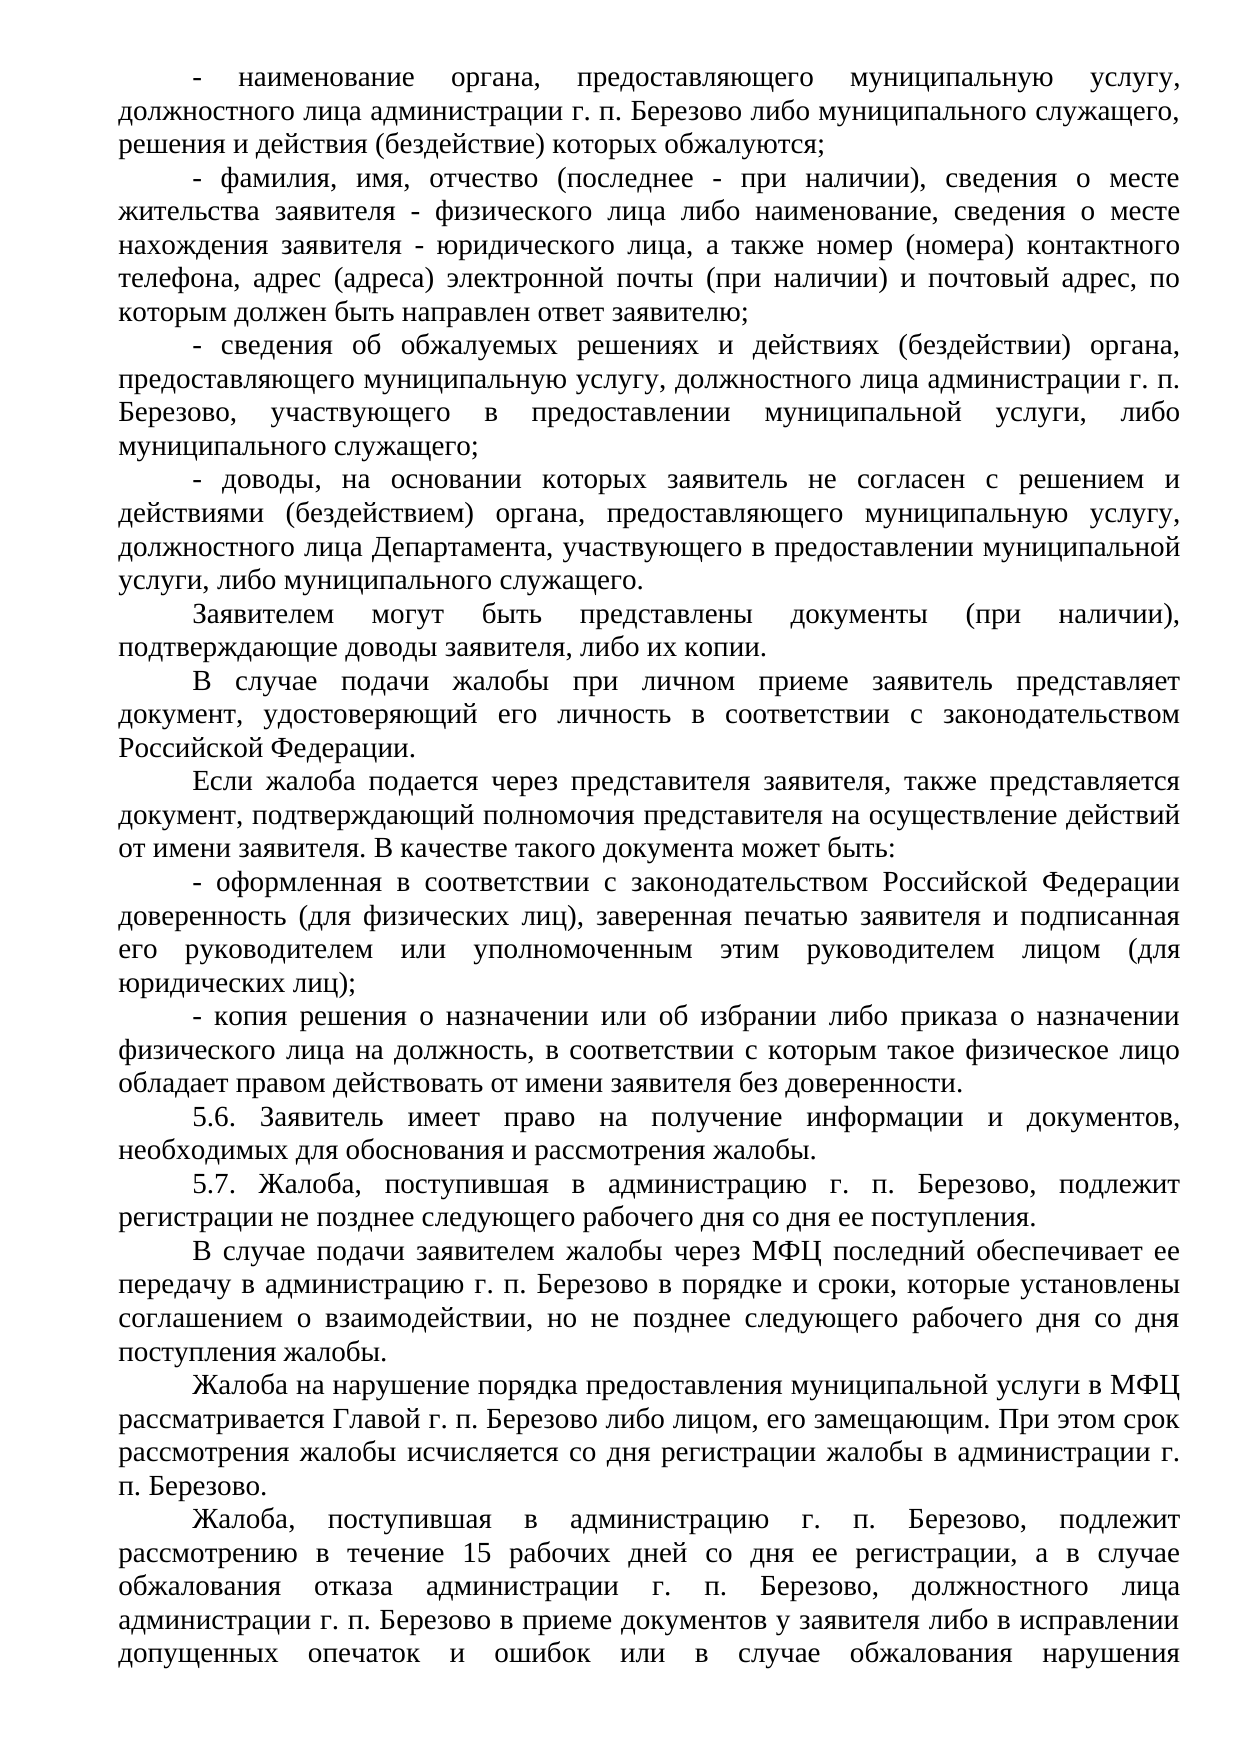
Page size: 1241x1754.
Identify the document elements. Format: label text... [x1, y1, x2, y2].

text 5.6. Заявитель имеет право на получение информации и документов, необходимых для обоснования и рассмотрения жалобы. [118, 1099, 1181, 1166]
text Жалоба на нарушение порядка предоставления муниципальной услуги в МФЦ рассматривается Главой г. п. Березово либо лицом, его замещающим. При этом срок рассмотрения жалобы исчисляется со дня регистрации жалобы в администрации г. п. Березово. [118, 1367, 1181, 1501]
text - фамилия, имя, отчество (последнее - при наличии), сведения о месте жительства заявителя - физического лица либо наименование, сведения о месте нахождения заявителя - юридического лица, а также номер (номера) контактного телефона, адрес (адреса) электронной почты (при наличии) и почтовый адрес, по которым должен быть направлен ответ заявителю; [118, 160, 1181, 327]
text - сведения об обжалуемых решениях и действиях (бездействии) органа, предоставляющего муниципальную услугу, должностного лица администрации г. п. Березово, участвующего в предоставлении муниципальной услуги, либо муниципального служащего; [118, 327, 1181, 462]
text В случае подачи заявителем жалобы через МФЦ последний обеспечивает ее передачу в администрацию г. п. Березово в порядке и сроки, которые установлены соглашением о взаимодействии, но не позднее следующего рабочего дня со дня поступления жалобы. [118, 1233, 1181, 1367]
text Если жалоба подается через представителя заявителя, также представляется документ, подтверждающий полномочия представителя на осуществление действий от имени заявителя. В качестве такого документа может быть: [118, 763, 1181, 864]
text Заявителем могут быть представлены документы (при наличии), подтверждающие доводы заявителя, либо их копии. [118, 596, 1181, 663]
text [118, 1501, 1181, 1669]
text - копия решения о назначении или об избрании либо приказа о назначении физического лица на должность, в соответствии с которым такое физическое лицо обладает правом действовать от имени заявителя без доверенности. [118, 998, 1181, 1099]
text - наименование органа, предоставляющего муниципальную услугу, должностного лица администрации г. п. Березово либо муниципального служащего, решения и действия (бездействие) которых обжалуются; [118, 59, 1181, 160]
text - оформленная в соответствии с законодательством Российской Федерации доверенность (для физических лиц), заверенная печатью заявителя и подписанная его руководителем или уполномоченным этим руководителем лицом (для юридических лиц); [118, 864, 1181, 998]
text 5.7. Жалоба, поступившая в администрацию г. п. Березово, подлежит регистрации не позднее следующего рабочего дня со дня ее поступления. [118, 1166, 1181, 1233]
text В случае подачи жалобы при личном приеме заявитель представляет документ, удостоверяющий его личность в соответствии с законодательством Российской Федерации. [118, 663, 1181, 763]
text - доводы, на основании которых заявитель не согласен с решением и действиями (бездействием) органа, предоставляющего муниципальную услугу, должностного лица Департамента, участвующего в предоставлении муниципальной услуги, либо муниципального служащего. [118, 462, 1181, 596]
